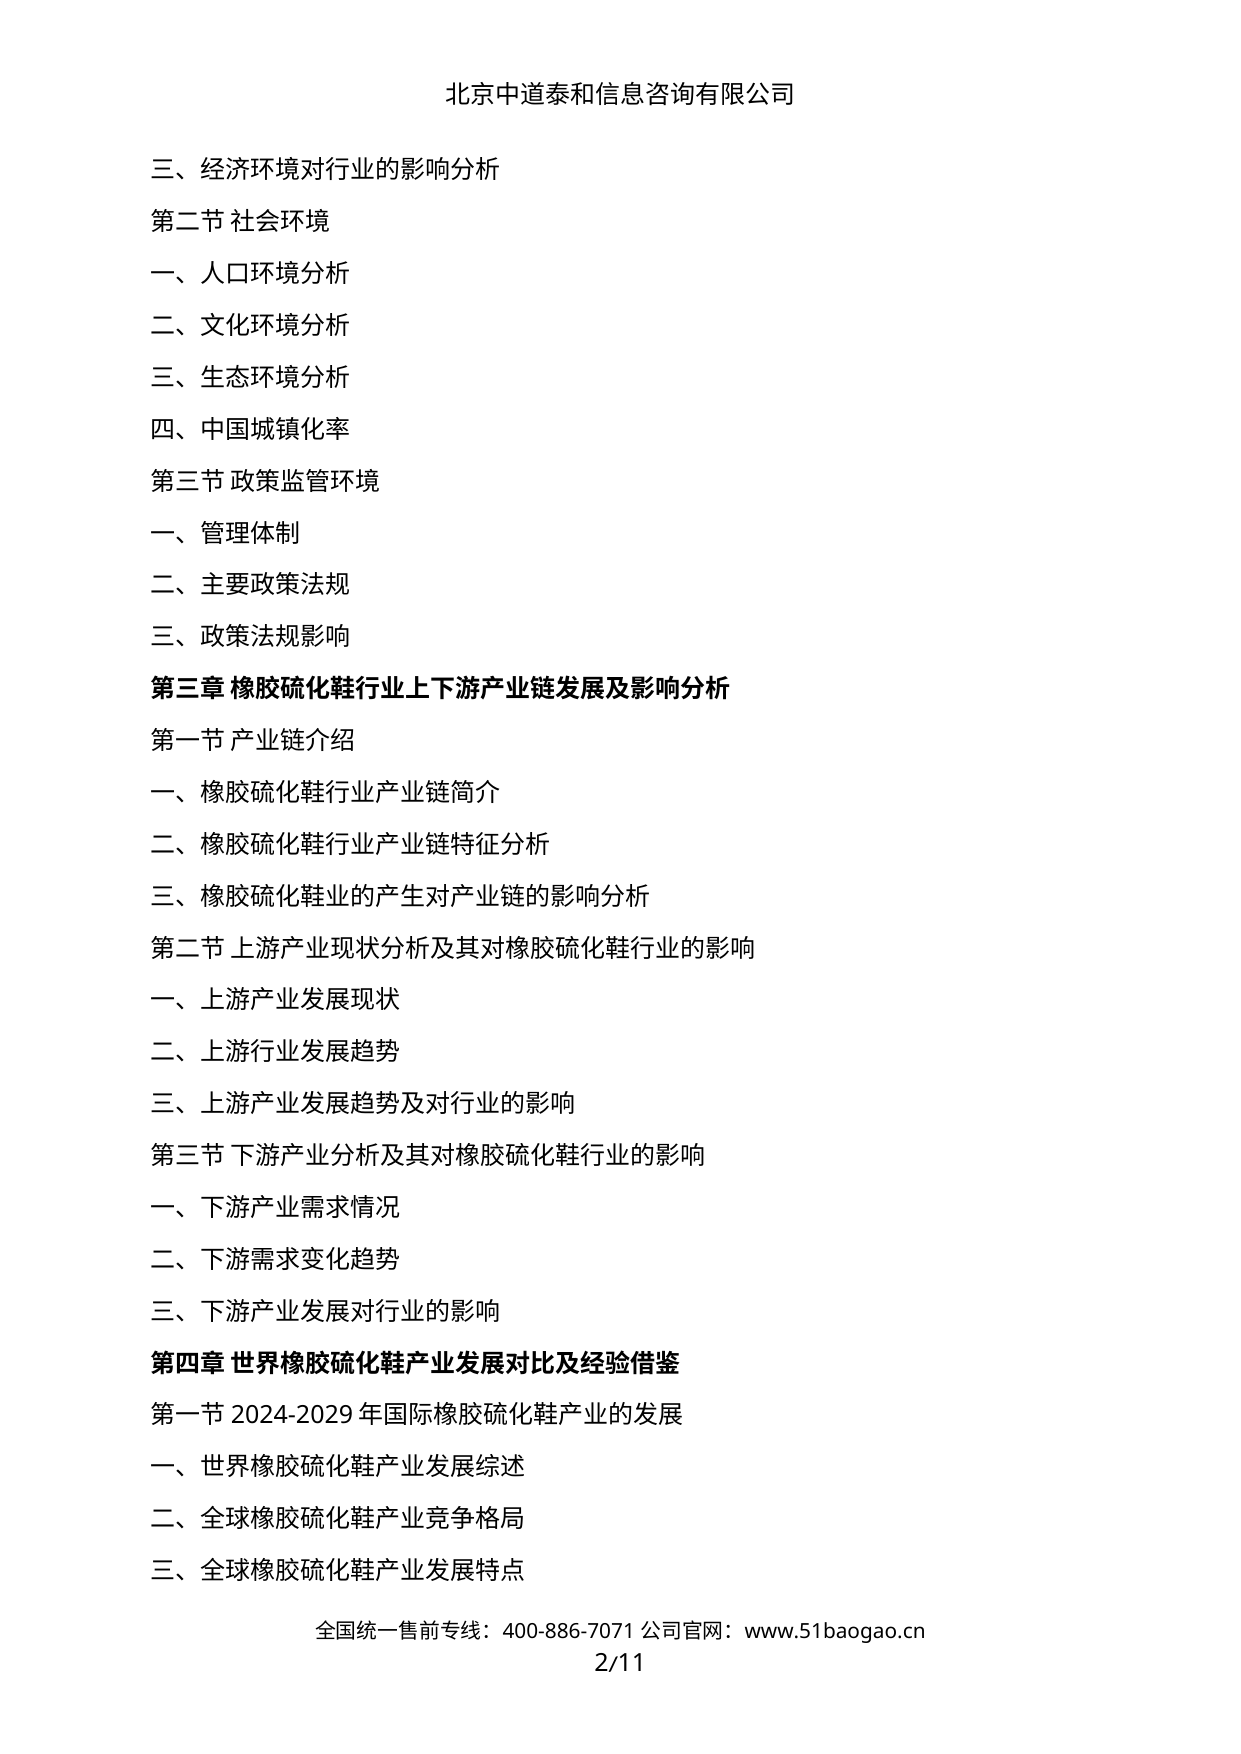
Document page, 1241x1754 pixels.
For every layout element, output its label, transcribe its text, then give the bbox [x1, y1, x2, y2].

text 三、下游产业发展对行业的影响 [150, 1291, 1090, 1327]
text 三、橡胶硫化鞋业的产生对产业链的影响分析 [150, 876, 1090, 912]
text 一、世界橡胶硫化鞋产业发展综述 [150, 1447, 1090, 1483]
text 一、上游产业发展现状 [150, 980, 1090, 1016]
text 四、中国城镇化率 [150, 409, 1090, 446]
text 第一节 2024-2029年国际橡胶硫化鞋产业的发展 [150, 1395, 1090, 1431]
text 第二节 上游产业现状分析及其对橡胶硫化鞋行业的影响 [150, 928, 1090, 964]
text 二、下游需求变化趋势 [150, 1239, 1090, 1276]
text 第三章 橡胶硫化鞋行业上下游产业链发展及影响分析 [150, 669, 1090, 705]
text 二、主要政策法规 [150, 565, 1090, 601]
text 第二节 社会环境 [150, 202, 1090, 238]
text 三、全球橡胶硫化鞋产业发展特点 [150, 1551, 1090, 1587]
text 三、政策法规影响 [150, 617, 1090, 653]
text 一、下游产业需求情况 [150, 1187, 1090, 1224]
text 三、生态环境分析 [150, 357, 1090, 394]
text 一、人口环境分析 [150, 254, 1090, 290]
text 第四章 世界橡胶硫化鞋产业发展对比及经验借鉴 [150, 1343, 1090, 1379]
text 二、文化环境分析 [150, 306, 1090, 342]
text 三、经济环境对行业的影响分析 [150, 150, 1090, 186]
text 二、全球橡胶硫化鞋产业竞争格局 [150, 1499, 1090, 1535]
text 二、上游行业发展趋势 [150, 1032, 1090, 1068]
text 三、上游产业发展趋势及对行业的影响 [150, 1084, 1090, 1120]
text 第三节 政策监管环境 [150, 461, 1090, 497]
text 第三节 下游产业分析及其对橡胶硫化鞋行业的影响 [150, 1136, 1090, 1172]
text 第一节 产业链介绍 [150, 721, 1090, 757]
text 二、橡胶硫化鞋行业产业链特征分析 [150, 824, 1090, 861]
text 一、橡胶硫化鞋行业产业链简介 [150, 772, 1090, 809]
text 一、管理体制 [150, 513, 1090, 549]
